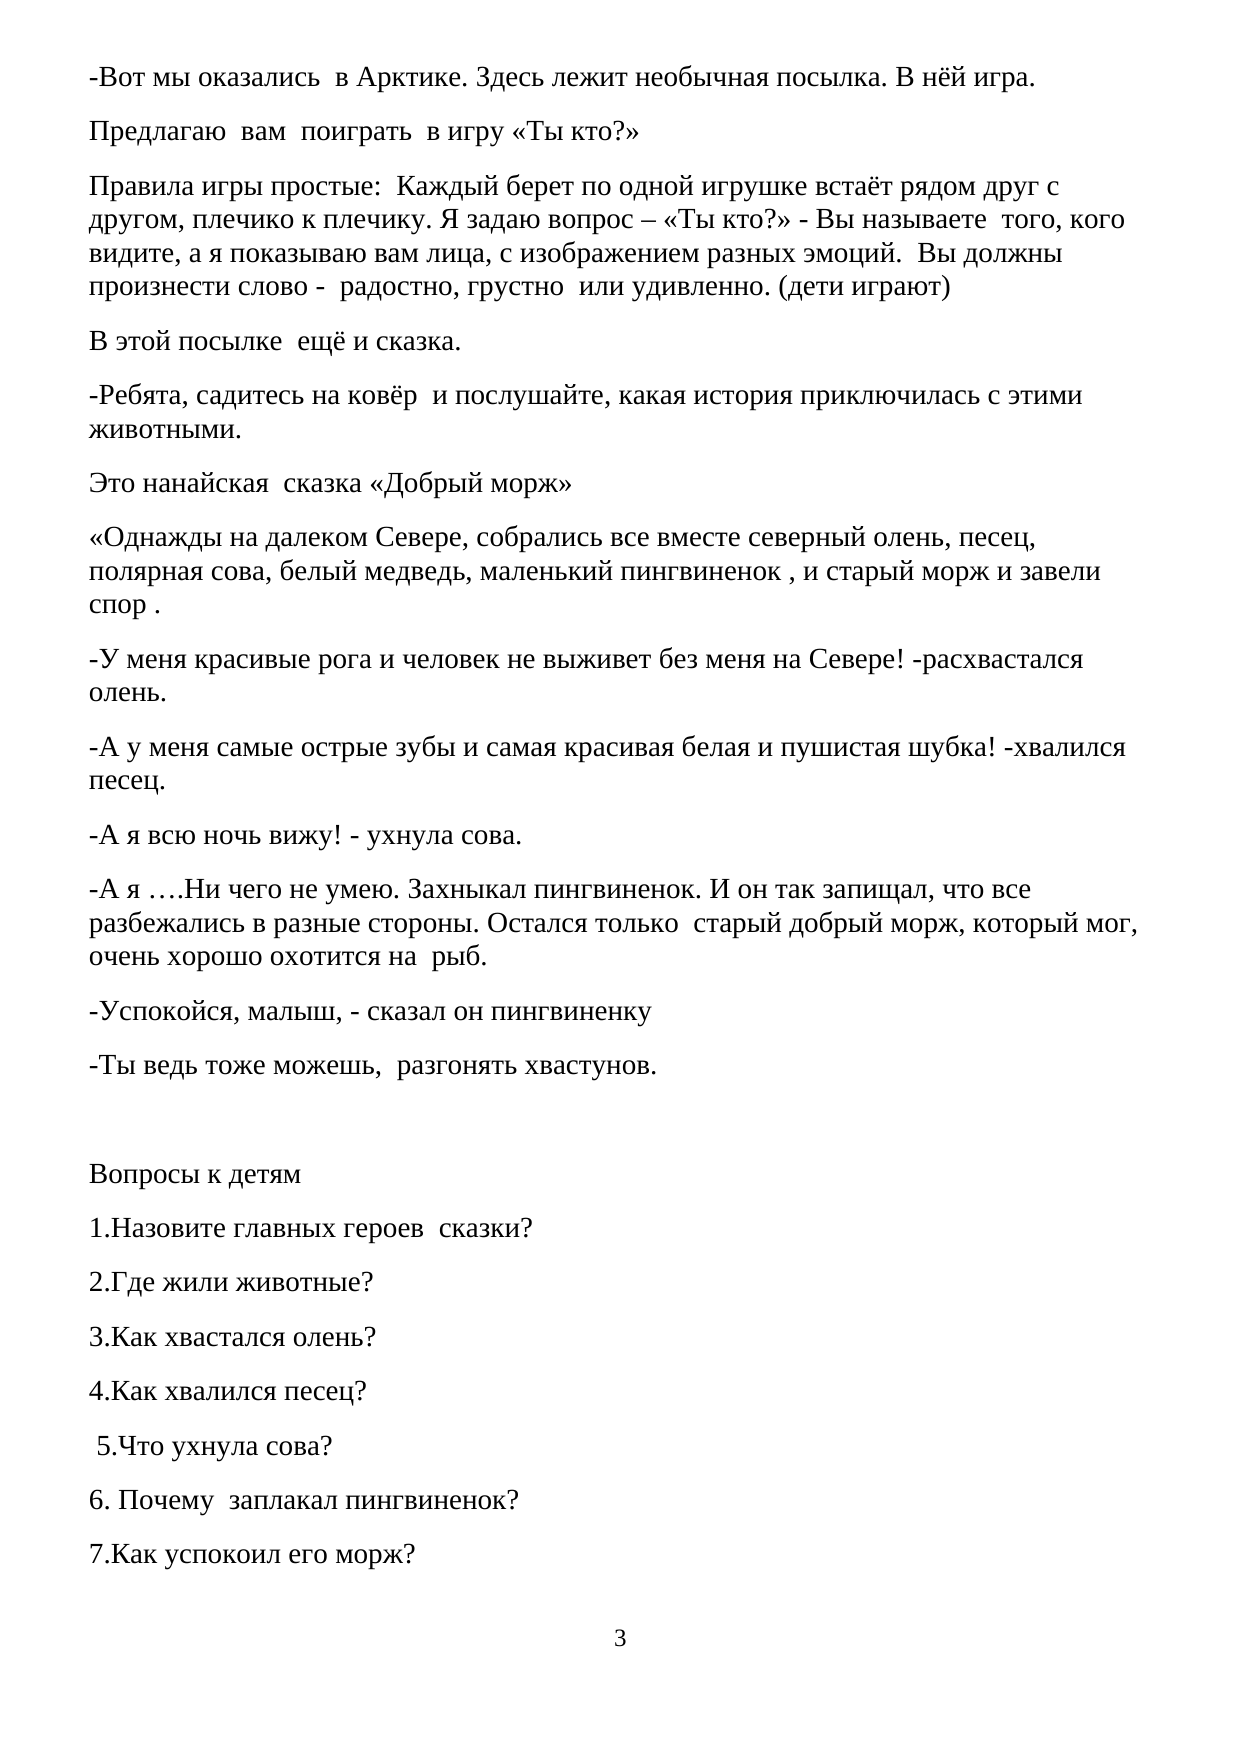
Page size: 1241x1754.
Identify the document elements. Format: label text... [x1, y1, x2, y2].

text 6. Почему заплакал пингвиненок? [89, 1482, 1152, 1516]
text 3.Как хвастался олень? [89, 1319, 1152, 1352]
text -У меня красивые рога и человек не выживет без меня на Севере! -расхвастался олень. [89, 641, 1152, 708]
text 1.Назовите главных героев сказки? [89, 1210, 1152, 1244]
text -Ты ведь тоже можешь, разгонять хвастунов. [89, 1047, 1152, 1081]
text -Ребята, садитесь на ковёр и послушайте, какая история приключилась с этими животными. [89, 377, 1152, 444]
text Правила игры простые: Каждый берет по одной игрушке встаёт рядом друг с другом, плечико к плечику. Я задаю вопрос – «Ты кто?» - Вы называете того, кого видите, а я показываю вам лица, с изображением разных эмоций. Вы должны произнести слово - радостно, грустно или удивленно. (дети играют) [89, 168, 1152, 302]
text «Однажды на далеком Севере, собрались все вместе северный олень, песец, полярная сова, белый медведь, маленький пингвиненок , и старый морж и завели спор . [89, 519, 1152, 620]
text 7.Как успокоил его морж? [89, 1536, 1152, 1570]
text Вопросы к детям [89, 1156, 1152, 1189]
text -А я всю ночь вижу! - ухнула сова. [89, 817, 1152, 850]
text В этой посылке ещё и сказка. [89, 323, 1152, 356]
text Это нанайская сказка «Добрый морж» [89, 465, 1152, 499]
text 4.Как хвалился песец? [89, 1373, 1152, 1407]
text -А у меня самые острые зубы и самая красивая белая и пушистая шубка! -хвалился песец. [89, 729, 1152, 796]
text 5.Что ухнула сова? [89, 1428, 1152, 1461]
text Предлагаю вам поиграть в игру «Ты кто?» [89, 113, 1152, 147]
text 2.Где жили животные? [89, 1264, 1152, 1298]
text -А я ….Ни чего не умею. Захныкал пингвиненок. И он так запищал, что все разбежались в разные стороны. Остался только старый добрый морж, который мог, очень хорошо охотится на рыб. [89, 871, 1152, 972]
text -Успокойся, малыш, - сказал он пингвиненку [89, 993, 1152, 1026]
text -Вот мы оказались в Арктике. Здесь лежит необычная посылка. В нёй игра. [89, 59, 1152, 93]
